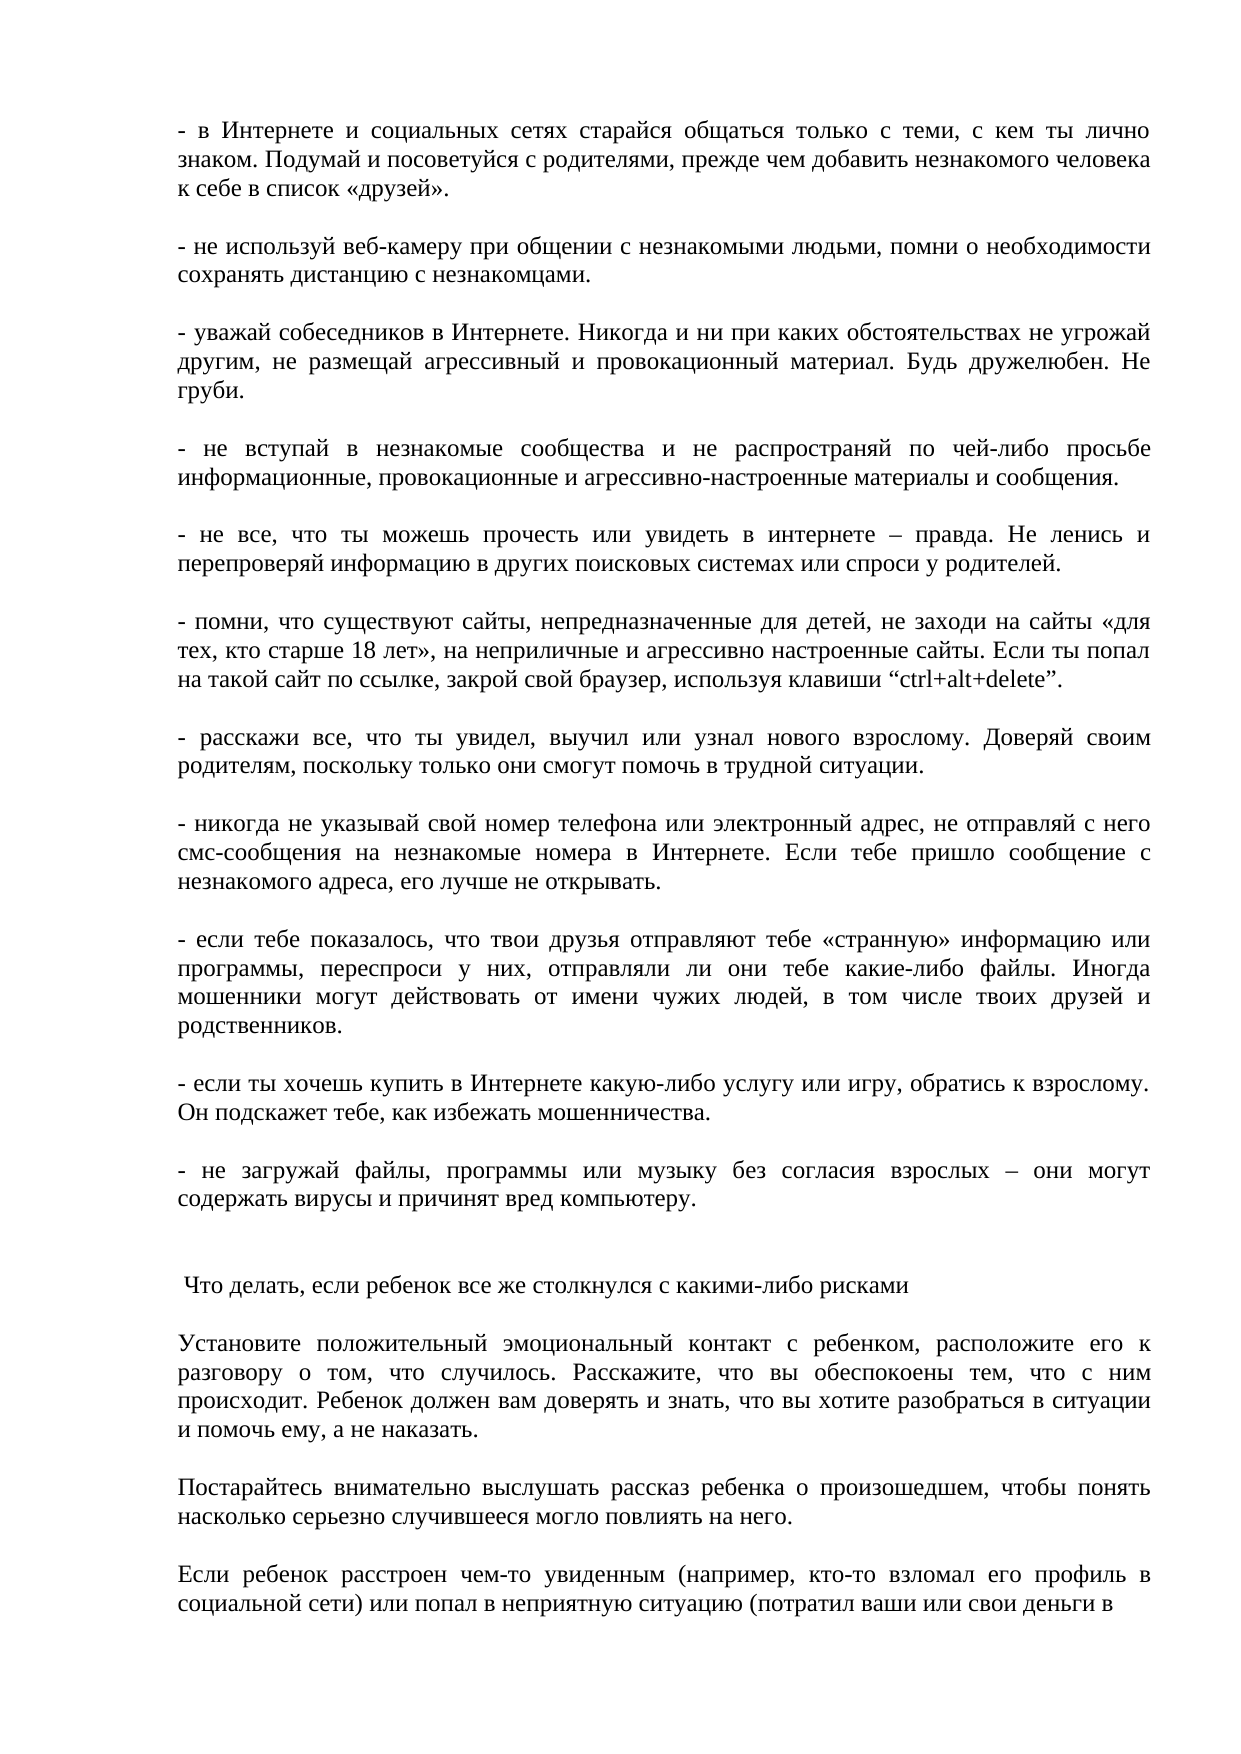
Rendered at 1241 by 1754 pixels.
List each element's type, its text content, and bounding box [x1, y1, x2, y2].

list в Интернете и социальных сетях старайся общаться только с теми, с кем ты лично знаком. Подумай и посоветуйся с родителями, прежде чем добавить незнакомого человека к себе в список «друзей». [177, 115, 1151, 201]
text Установите положительный эмоциональный контакт с ребенком, расположите его к разговору о том, что случилось. Расскажите, что вы обеспокоены тем, что с ним происходит. Ребенок должен вам доверять и знать, что вы хотите разобраться в ситуации и помочь ему, а не наказать. [177, 1328, 1152, 1443]
list не все, что ты можешь прочесть или увидеть в интернете – правда. Не ленись и перепроверяй информацию в других поисковых системах или спроси у родителей. [177, 519, 1152, 577]
list не вступай в незнакомые сообщества и не распространяй по чей-либо просьбе информационные, провокационные и агрессивно-настроенные материалы и сообщения. [177, 433, 1152, 490]
list если тебе показалось, что твои друзья отправляют тебе «странную» информацию или программы, переспроси у них, отправляли ли они тебе какие-либо файлы. Иногда мошенники могут действовать от имени чужих людей, в том числе твоих друзей и родственников. [177, 924, 1152, 1039]
text Если ребенок расстроен чем-то увиденным (например, кто-то взломал его профиль в социальной сети) или попал в неприятную ситуацию (потратил ваши или свои деньги в [177, 1559, 1152, 1616]
list никогда не указывай свой номер телефона или электронный адрес, не отправляй с него смс-сообщения на незнакомые номера в Интернете. Если тебе пришло сообщение с незнакомого адреса, его лучше не открывать. [177, 808, 1152, 894]
list не загружай файлы, программы или музыку без согласия взрослых – они могут содержать вирусы и причинят вред компьютеру. [177, 1155, 1152, 1212]
list уважай собеседников в Интернете. Никогда и ни при каких обстоятельствах не угрожай другим, не размещай агрессивный и провокационный материал. Будь дружелюбен. Не груби. [177, 317, 1151, 404]
list если ты хочешь купить в Интернете какую-либо услугу или игру, обратись к взрослому. Он подскажет тебе, как избежать мошенничества. [177, 1068, 1151, 1125]
list помни, что существуют сайты, непредназначенные для детей, не заходи на сайты «для тех, кто старше 18 лет», на неприличные и агрессивно настроенные сайты. Если ты попал на такой сайт по ссылке, закрой свой браузер, используя клавиши “ctrl+alt+delete”. [177, 606, 1151, 693]
text Постарайтесь внимательно выслушать рассказ ребенка о произошедшем, чтобы понять насколько серьезно случившееся могло повлиять на него. [177, 1472, 1152, 1530]
text Что делать, если ребенок все же столкнулся с какими-либо рисками [183, 1270, 1167, 1299]
list не используй веб-камеру при общении с незнакомыми людьми, помни о необходимости сохранять дистанцию с незнакомцами. [177, 231, 1152, 288]
list расскажи все, что ты увидел, выучил или узнал нового взрослому. Доверяй своим родителям, поскольку только они смогут помочь в трудной ситуации. [177, 722, 1152, 779]
